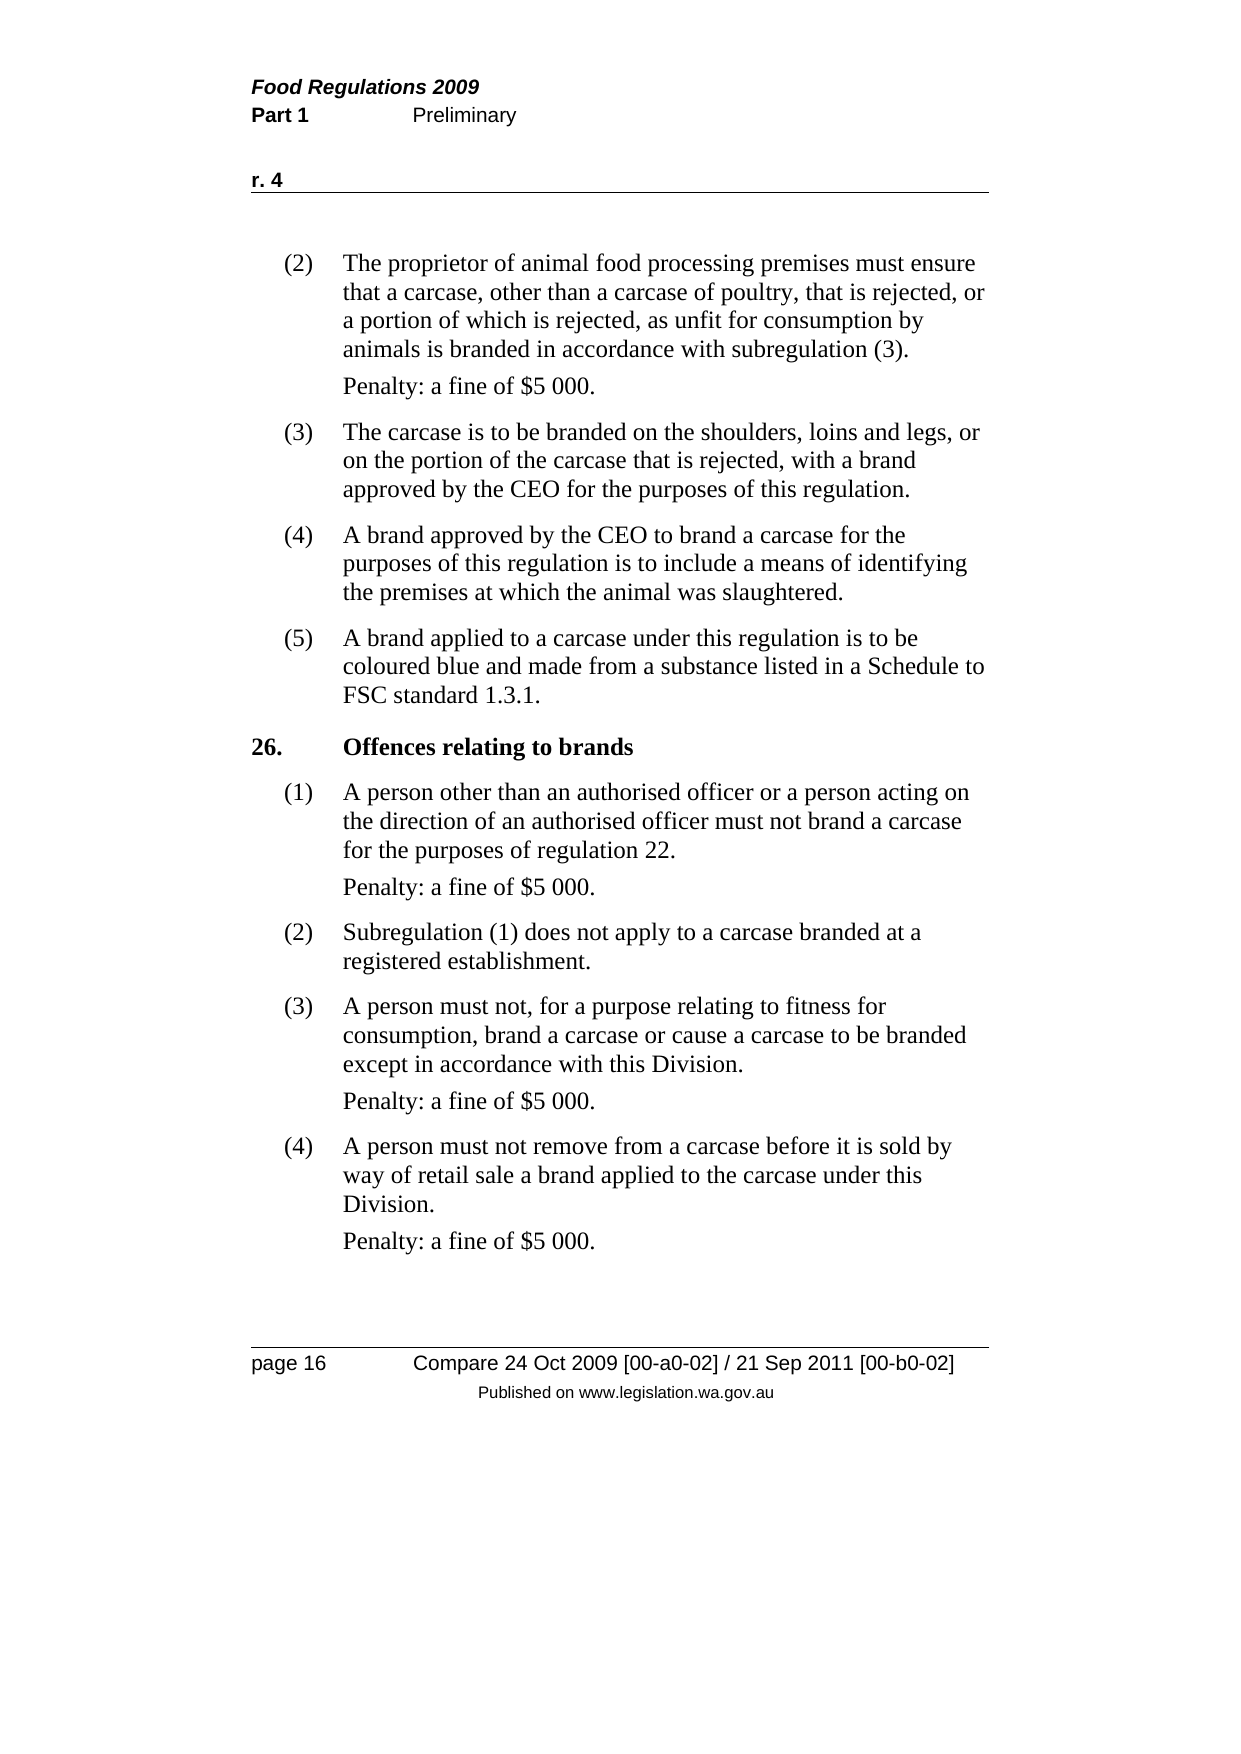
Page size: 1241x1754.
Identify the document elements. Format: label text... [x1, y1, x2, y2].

text (4) A person must not remove from a carcase before it is sold by way of retail sale a brand applied to the carcase under this Division. [251, 1131, 989, 1218]
text Penalty: a fine of $5 000. [251, 872, 989, 901]
text (1) A person other than an authorised officer or a person acting on the direction of an authorised officer must not brand a carcase for the purposes of regulation 22. [251, 777, 989, 863]
text (2) The proprietor of animal food processing premises must ensure that a carcase, other than a carcase of poultry, that is rejected, or a portion of which is rejected, as unfit for consumption by animals is branded in accordance with subregulation (3). [251, 248, 989, 363]
subtitle 26. Offences relating to brands [251, 732, 989, 761]
text (2) Subregulation (1) does not apply to a carcase branded at a registered establishment. [251, 917, 989, 975]
text Penalty: a fine of $5 000. [251, 1086, 989, 1115]
text (3) A person must not, for a purpose relating to fitness for consumption, brand a carcase or cause a carcase to be branded except in accordance with this Division. [251, 991, 989, 1078]
text (5) A brand applied to a carcase under this regulation is to be coloured blue and made from a substance listed in a Schedule to FSC standard 1.3.1. [251, 623, 989, 709]
text (3) The carcase is to be branded on the shoulders, loins and legs, or on the portion of the carcase that is rejected, with a brand approved by the CEO for the purposes of this regulation. [251, 417, 989, 503]
text Penalty: a fine of $5 000. [251, 1226, 989, 1255]
text Penalty: a fine of $5 000. [251, 371, 989, 400]
text (4) A brand approved by the CEO to brand a carcase for the purposes of this regulation is to include a means of identifying the premises at which the animal was slaughtered. [251, 520, 989, 606]
